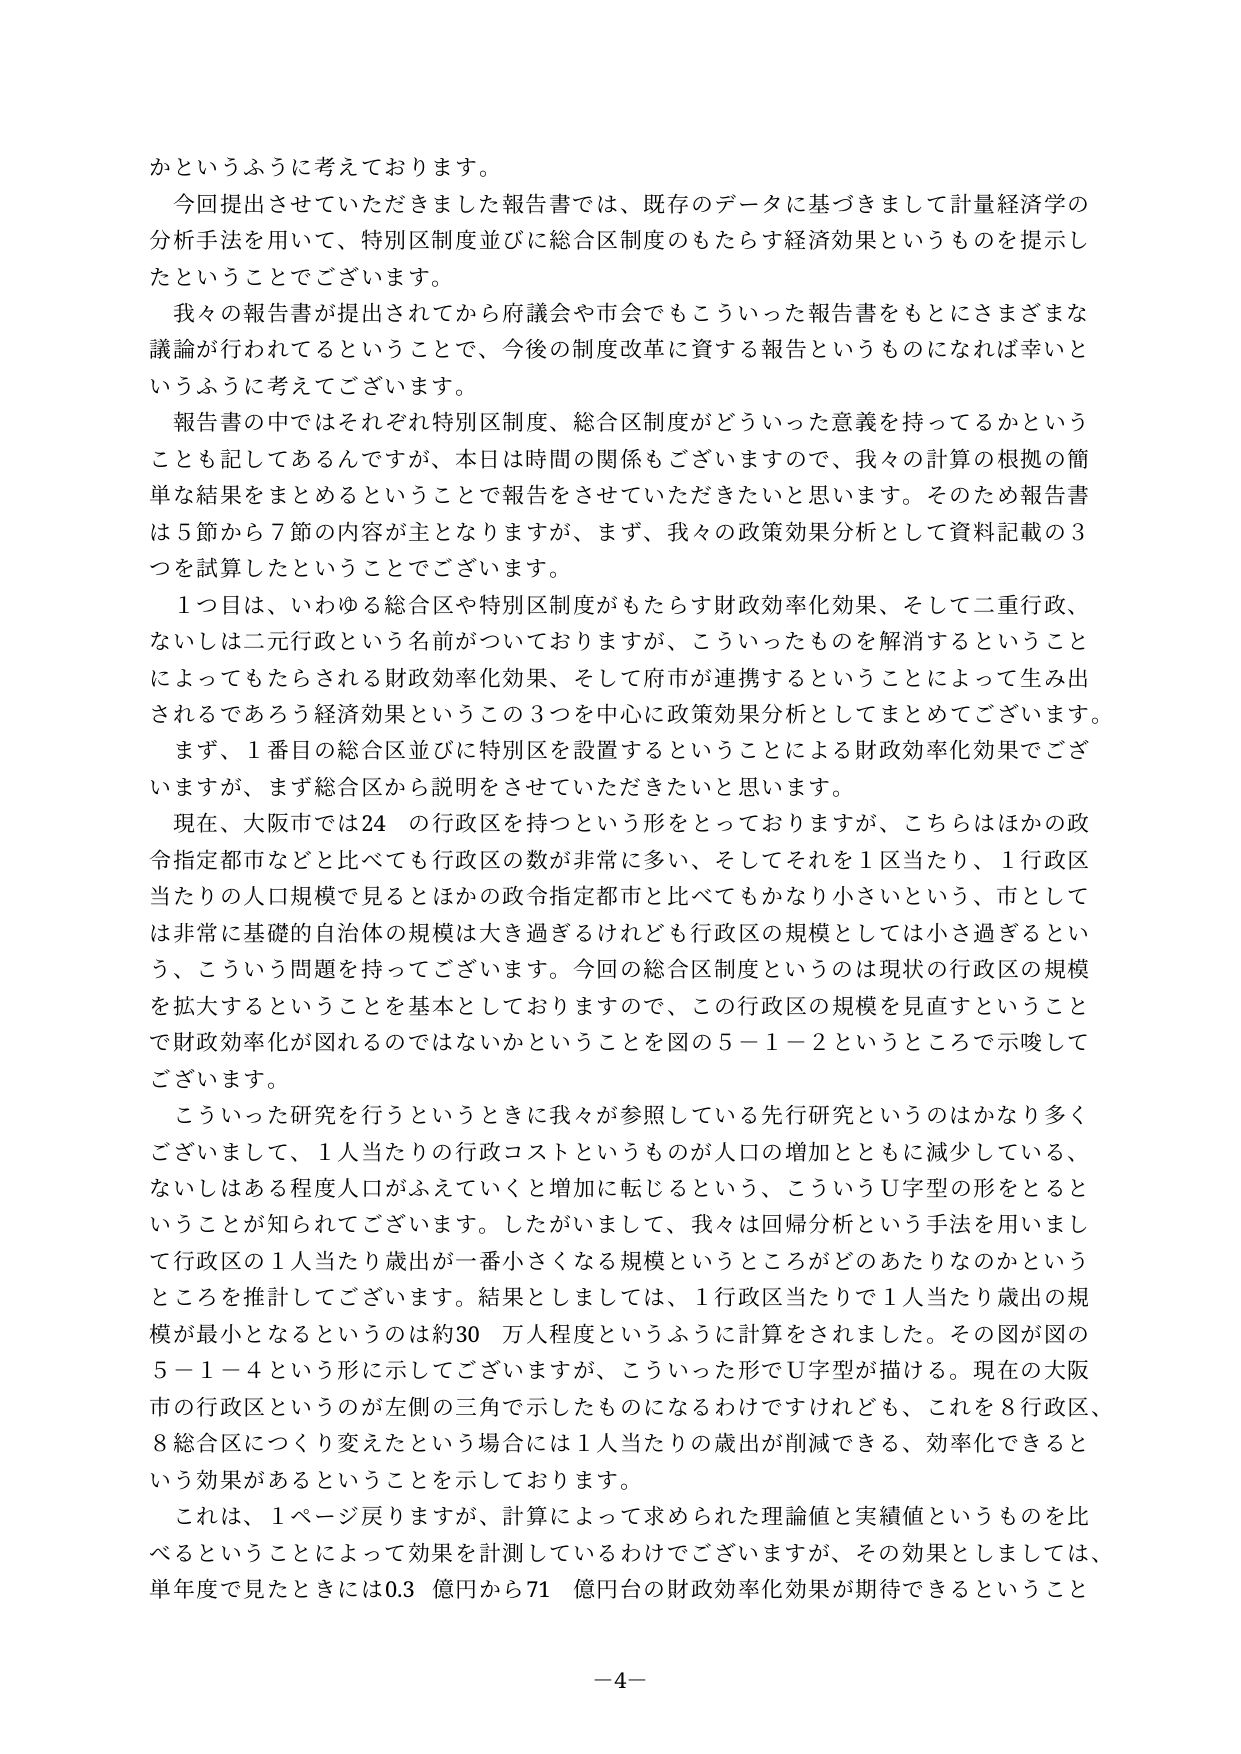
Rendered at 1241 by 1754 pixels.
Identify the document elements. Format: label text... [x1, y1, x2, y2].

text 報告書の中ではそれぞれ特別区制度、総合区制度がどういった意義を持ってるかということも記してあるんですが、本日は時間の関係もございますので、我々の計算の根拠の簡単な結果をまとめるということで報告をさせていただきたいと思います。そのため報告書は５節から７節の内容が主となりますが、まず、我々の政策効果分析として資料記載の３つを試算したということでございます。 [149, 403, 1091, 585]
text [149, 148, 1091, 184]
text こういった研究を行うというときに我々が参照している先行研究というのはかなり多くございまして、１人当たりの行政コストというものが人口の増加とともに減少している、ないしはある程度人口がふえていくと増加に転じるという、こういうＵ字型の形をとるということが知られてございます。したがいまして、我々は回帰分析という手法を用いまして行政区の１人当たり歳出が一番小さくなる規模というところがどのあたりなのかというところを推計してございます。結果としましては、１行政区当たりで１人当たり歳出の規模が最小となるというのは約30万人程度というふうに計算をされました。その図が図の５－１－４という形に示してございますが、こういった形でＵ字型が描ける。現在の大阪市の行政区というのが左側の三角で示したものになるわけですけれども、これを８行政区、８総合区につくり変えたという場合には１人当たりの歳出が削減できる、効率化できるという効果があるということを示しております。 [149, 1096, 1091, 1497]
text 今回提出させていただきました報告書では、既存のデータに基づきまして計量経済学の分析手法を用いて、特別区制度並びに総合区制度のもたらす経済効果というものを提示したということでございます。 [149, 184, 1091, 294]
text １つ目は、いわゆる総合区や特別区制度がもたらす財政効率化効果、そして二重行政、ないしは二元行政という名前がついておりますが、こういったものを解消するということによってもたらされる財政効率化効果、そして府市が連携するということによって生み出されるであろう経済効果というこの３つを中心に政策効果分析としてまとめてございます。 [149, 585, 1091, 731]
text 我々の報告書が提出されてから府議会や市会でもこういった報告書をもとにさまざまな議論が行われてるということで、今後の制度改革に資する報告というものになれば幸いというふうに考えてございます。 [149, 294, 1091, 403]
text まず、１番目の総合区並びに特別区を設置するということによる財政効率化効果でございますが、まず総合区から説明をさせていただきたいと思います。 [149, 731, 1091, 804]
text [149, 1497, 1091, 1606]
text 現在、大阪市では24の行政区を持つという形をとっておりますが、こちらはほかの政令指定都市などと比べても行政区の数が非常に多い、そしてそれを１区当たり、１行政区当たりの人口規模で見るとほかの政令指定都市と比べてもかなり小さいという、市としては非常に基礎的自治体の規模は大き過ぎるけれども行政区の規模としては小さ過ぎるという、こういう問題を持ってございます。今回の総合区制度というのは現状の行政区の規模を拡大するということを基本としておりますので、この行政区の規模を見直すということで財政効率化が図れるのではないかということを図の５－１－２というところで示唆してございます。 [149, 804, 1091, 1096]
